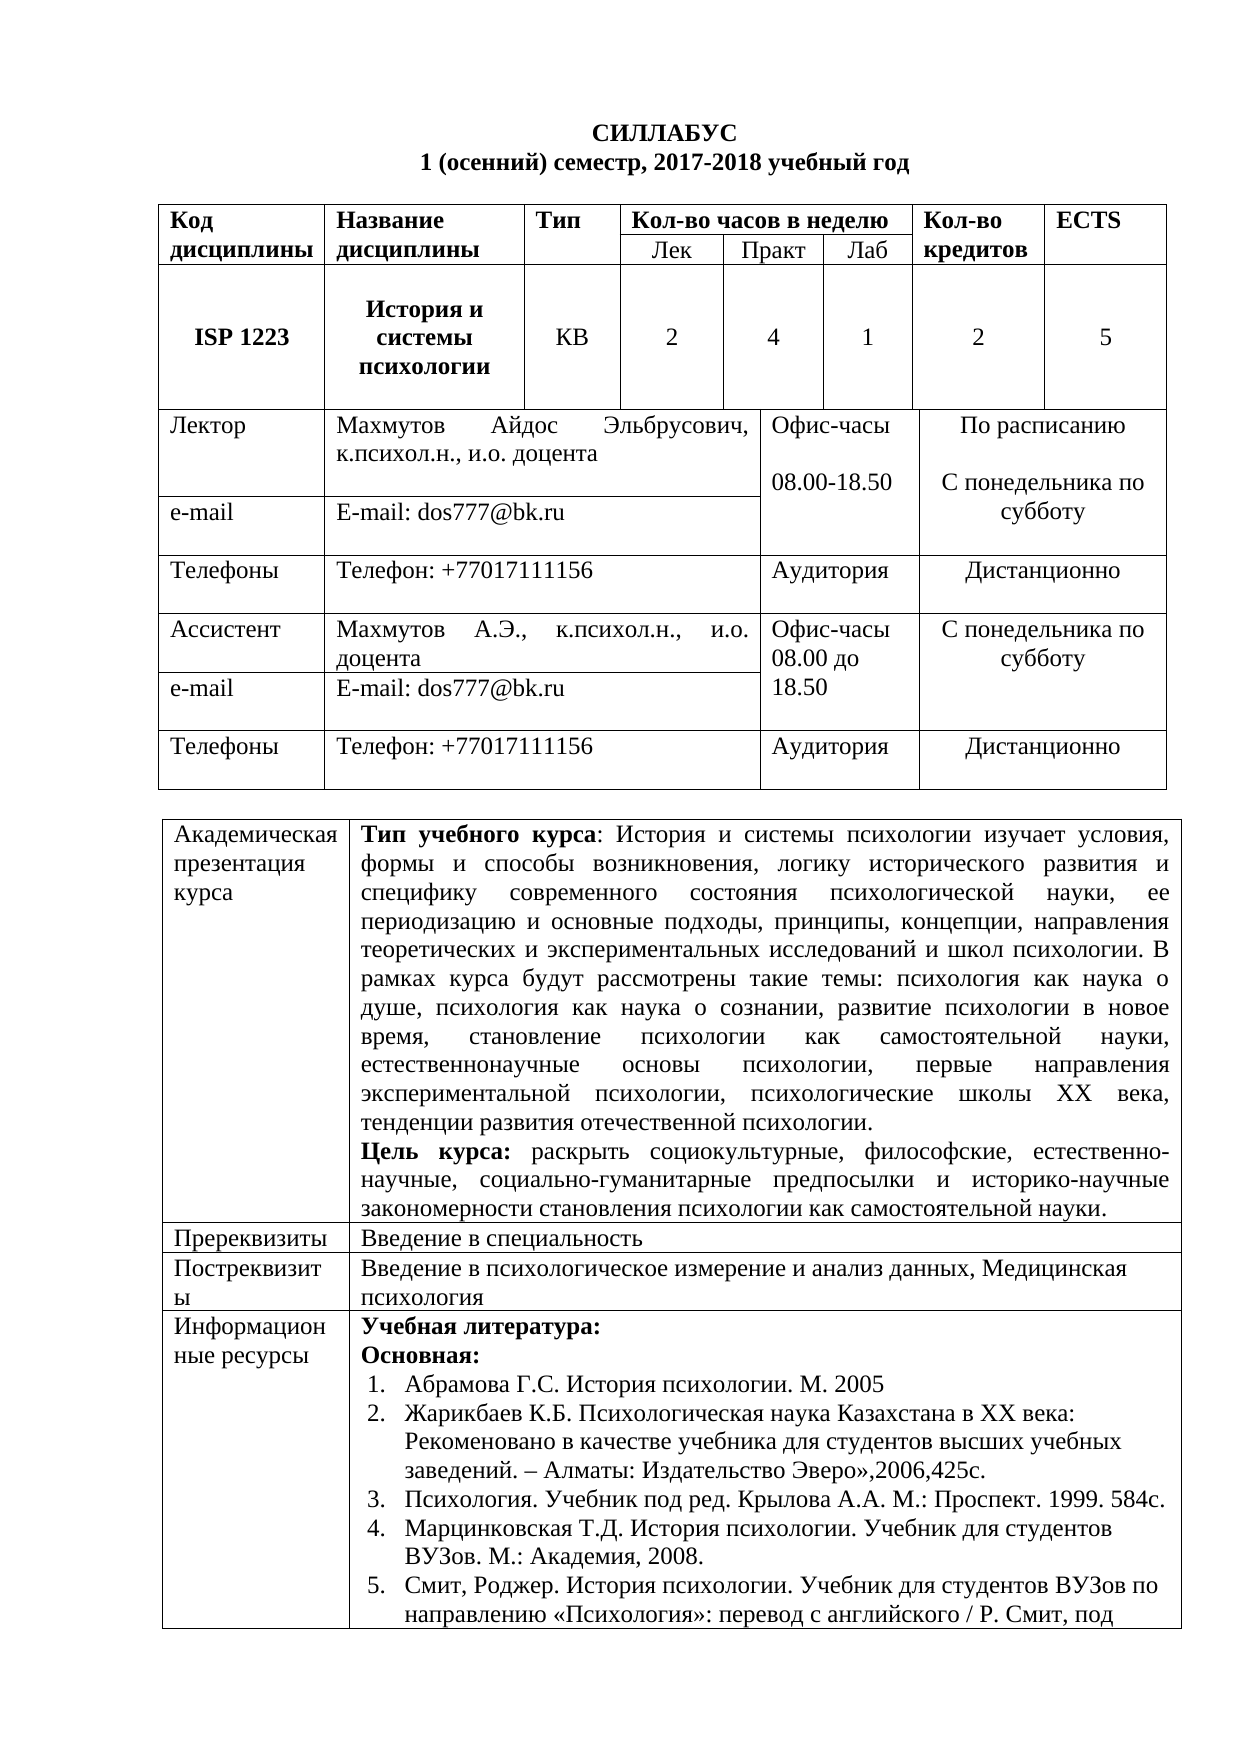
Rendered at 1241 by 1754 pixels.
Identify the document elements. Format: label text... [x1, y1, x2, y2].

table_cell Лек [621, 235, 723, 264]
table_cell Введение в специальность [350, 1223, 1181, 1252]
table_header ECTS [1045, 205, 1166, 264]
table_cell e-mail [159, 673, 324, 730]
table_header Кол-во кредитов [913, 205, 1044, 264]
table_header Кол-во часов в неделю [621, 205, 912, 234]
table_cell 4 [724, 265, 823, 409]
table_cell Телефоны [159, 731, 324, 789]
table_cell Телефон: +77017111156 [325, 731, 760, 789]
table_cell Дистанционно [920, 731, 1166, 789]
table_cell E-mail: dos777@bk.ru [325, 497, 760, 554]
table_cell Лектор [159, 410, 324, 496]
table_cell Ассистент [159, 614, 324, 672]
table_header Название дисциплины [325, 205, 524, 264]
table_cell E-mail: dos777@bk.ru [325, 673, 760, 730]
table_cell ISP 1223 [159, 265, 324, 409]
table_header Код дисциплины [159, 205, 324, 264]
table_cell Лаб [824, 235, 912, 264]
table_cell Пререквизиты [163, 1223, 349, 1252]
table_cell По расписанию С понедельника по субботу [920, 410, 1166, 554]
table_cell Постреквизиты [163, 1253, 349, 1310]
table_cell 2 [913, 265, 1044, 409]
table_cell Практ [724, 235, 823, 264]
table_header Тип [525, 205, 620, 264]
table_cell Аудитория [761, 556, 919, 613]
text 1 (осенний) семестр, 2017-2018 учебный год [177, 147, 1152, 176]
table_cell Махмутов Айдос Эльбрусович, к.психол.н., и.о. доцента [325, 410, 760, 496]
table_cell Введение в психологическое измерение и анализ данных, Медицинская психология [350, 1253, 1181, 1310]
table_cell Аудитория [761, 731, 919, 789]
table_cell 1 [824, 265, 912, 409]
table_cell С понедельника по субботу [920, 614, 1166, 730]
table_cell 2 [621, 265, 723, 409]
table_cell История и системы психологии [325, 265, 524, 409]
table_cell Офис-часы 08.00-18.50 [761, 410, 919, 554]
table_cell 5 [1045, 265, 1166, 409]
table_cell Махмутов А.Э., к.психол.н., и.о. доцента [325, 614, 760, 672]
table_cell КВ [525, 265, 620, 409]
text СИЛЛАБУС [177, 118, 1152, 147]
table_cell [163, 1311, 349, 1628]
table_cell Дистанционно [920, 556, 1166, 613]
table_cell e-mail [159, 497, 324, 554]
table_header Тип учебного курса: История и системы психологии изучает условия, формы и способы возникновения, логику исторического развития и специфику современного состояния психологической науки, ее периодизацию и основные подходы, принципы, концепции, направления теоретических и экспериментальных исследований и школ психологии. В рамках курса будут рассмотрены такие темы: психология как наука о душе, психология как наука о сознании, развитие психологии в новое время, становление психологии как самостоятельной науки, естественнонаучные основы психологии, первые направления экспериментальной психологии, психологические школы ХХ века, тенденции развития отечественной психологии. Цель курса: раскрыть социокультурные, философские, естественно-научные, социально-гуманитарные предпосылки и историко-научные закономерности становления психологии как самостоятельной науки. [350, 820, 1181, 1222]
table_cell Телефон: +77017111156 [325, 556, 760, 613]
table_cell Офис-часы 08.00 до 18.50 [761, 614, 919, 730]
table_header Академическая презентация курса [163, 820, 349, 1222]
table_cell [350, 1311, 1181, 1628]
table_cell Телефоны [159, 556, 324, 613]
